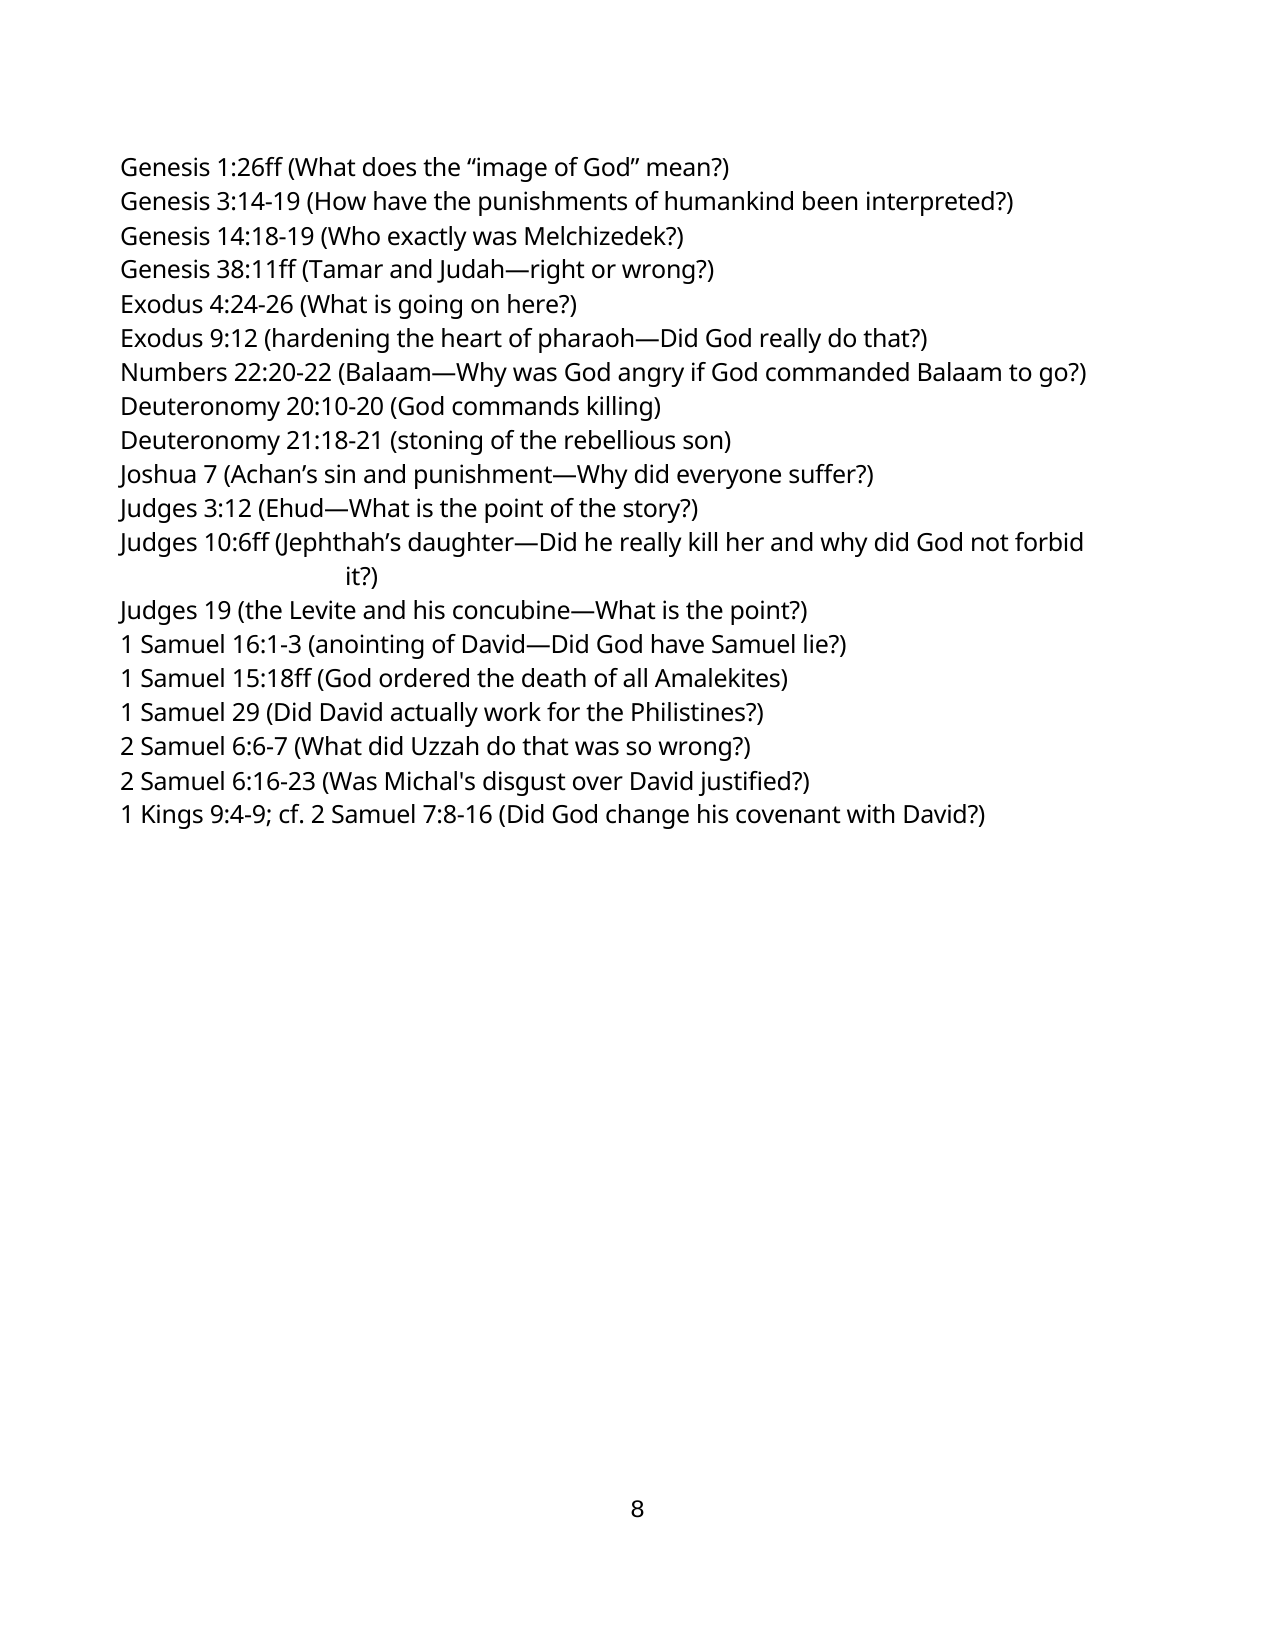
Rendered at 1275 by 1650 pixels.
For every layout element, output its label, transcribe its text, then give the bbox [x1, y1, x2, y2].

text Exodus 4:24-26 (What is going on here?) [120, 286, 1095, 320]
text Exodus 9:12 (hardening the heart of pharaoh—Did God really do that?) [120, 320, 1095, 354]
text Genesis 3:14-19 (How have the punishments of humankind been interpreted?) [120, 184, 1095, 218]
text Joshua 7 (Achan’s sin and punishment—Why did everyone suffer?) [120, 457, 1095, 491]
text Deuteronomy 21:18-21 (stoning of the rebellious son) [120, 422, 1095, 457]
text Judges 3:12 (Ehud—What is the point of the story?) [120, 491, 1095, 525]
text 1 Samuel 15:18ff (God ordered the death of all Amalekites) [120, 661, 1095, 695]
text Genesis 14:18-19 (Who exactly was Melchizedek?) [120, 218, 1095, 252]
text Genesis 38:11ff (Tamar and Judah—right or wrong?) [120, 252, 1095, 286]
text 1 Kings 9:4-9; cf. 2 Samuel 7:8-16 (Did God change his covenant with David?) [120, 797, 1095, 831]
text Genesis 1:26ff (What does the “image of God” mean?) [120, 150, 1095, 184]
text 2 Samuel 6:6-7 (What did Uzzah do that was so wrong?) [120, 729, 1095, 763]
text Numbers 22:20-22 (Balaam—Why was God angry if God commanded Balaam to go?) [120, 354, 1095, 388]
text Judges 19 (the Levite and his concubine—What is the point?) [120, 593, 1095, 627]
text 2 Samuel 6:16-23 (Was Michal's disgust over David justified?) [120, 763, 1095, 797]
text 1 Samuel 16:1-3 (anointing of David—Did God have Samuel lie?) [120, 627, 1095, 661]
text 1 Samuel 29 (Did David actually work for the Philistines?) [120, 695, 1095, 729]
text Deuteronomy 20:10-20 (God commands killing) [120, 388, 1095, 422]
text Judges 10:6ff (Jephthah’s daughter—Did he really kill her and why did God not forbid it?) [120, 525, 1095, 593]
